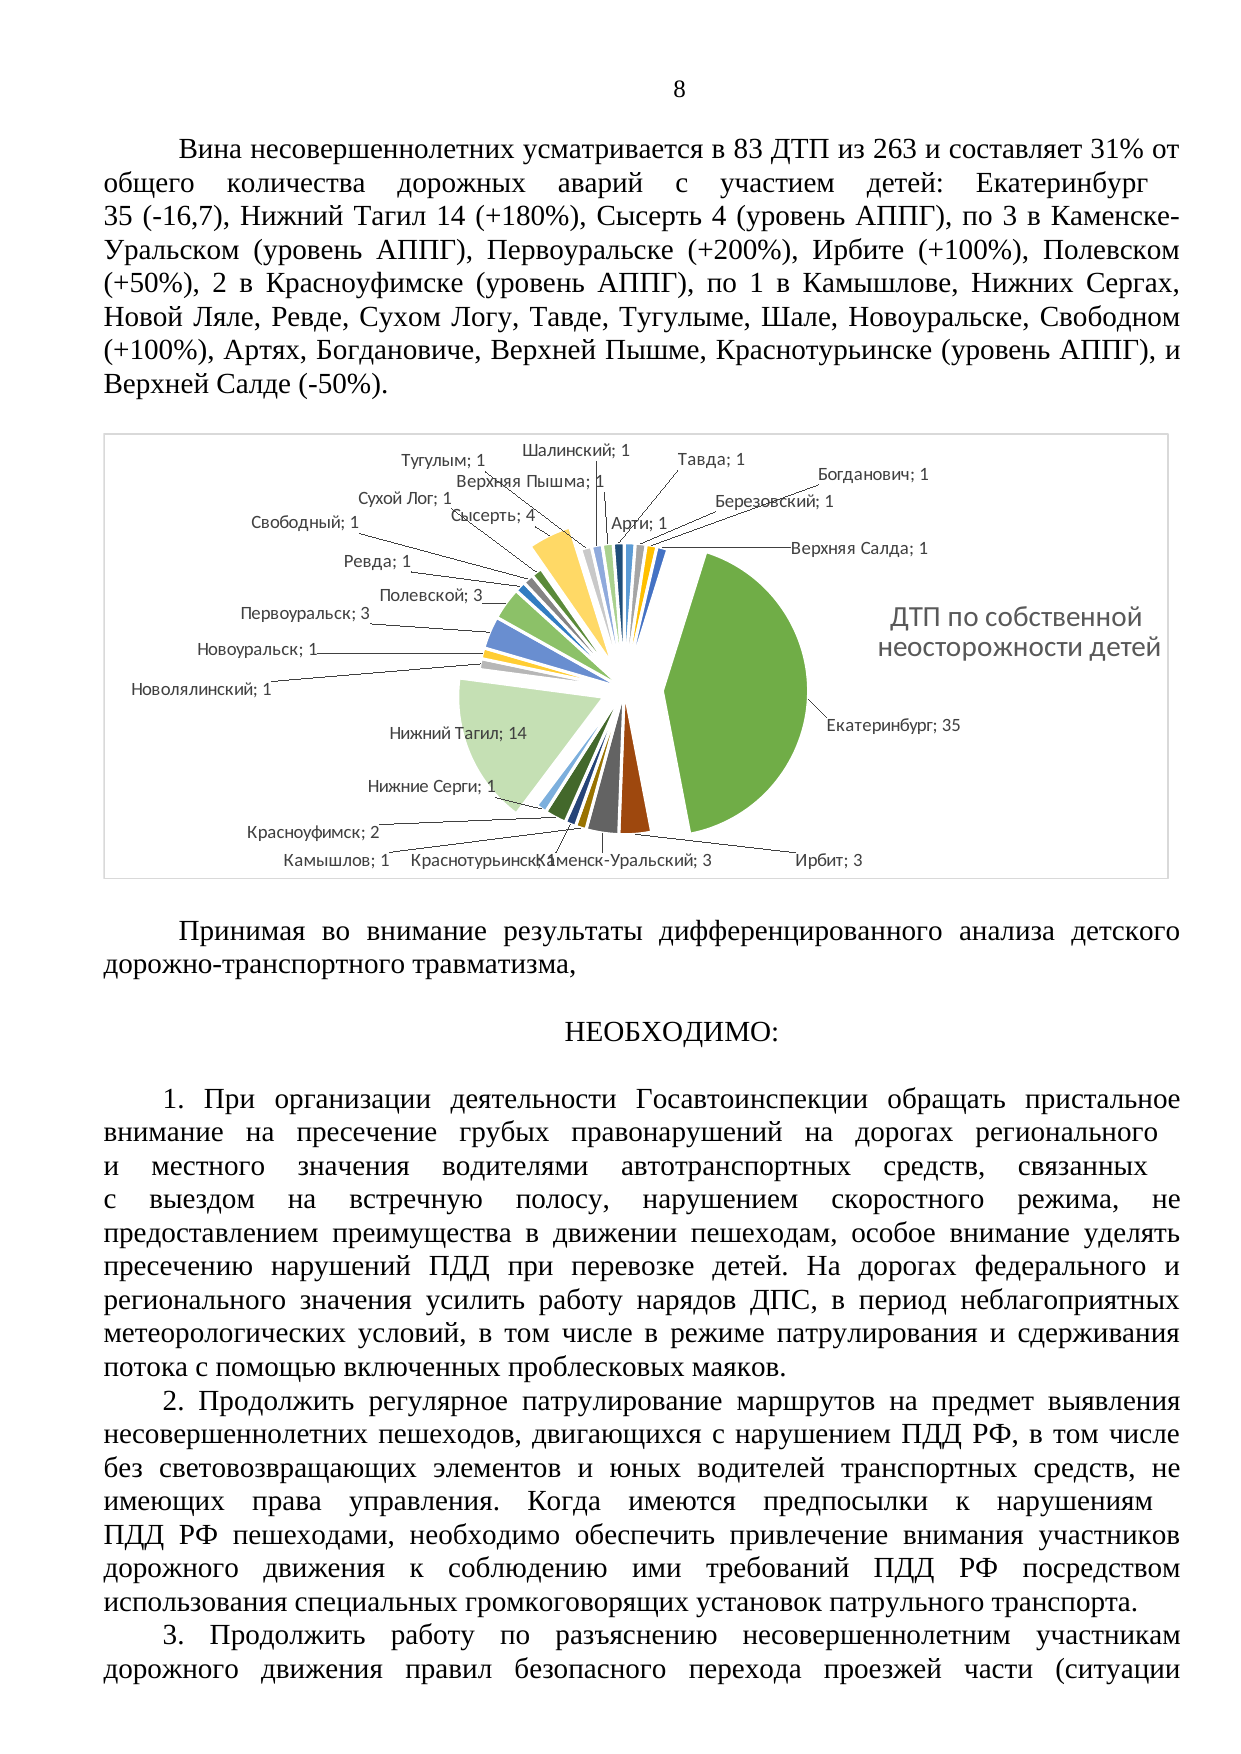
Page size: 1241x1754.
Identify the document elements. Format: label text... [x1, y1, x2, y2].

text Принимая во внимание результаты дифференцированного анализа детского дорожно-транспортного травматизма, [103, 913, 1181, 980]
text Вина несовершеннолетних усматривается в 83 ДТП из 263 и составляет 31% от общего количества дорожных аварий с участием детей: Екатеринбург 35 (-16,7), Нижний Тагил 14 (+180%), Сысерть 4 (уровень АППГ), по 3 в Каменске-Уральском (уровень АППГ), Первоуральске (+200%), Ирбите (+100%), Полевском (+50%), 2 в Красноуфимске (уровень АППГ), по 1 в Камышлове, Нижних Сергах, Новой Ляле, Ревде, Сухом Логу, Тавде, Тугулыме, Шале, Новоуральске, Свободном (+100%), Артях, Богдановиче, Верхней Пышме, Краснотурьинске (уровень АППГ), и Верхней Салде (-50%). [103, 131, 1181, 399]
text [103, 1617, 1181, 1684]
text НЕОБХОДИМО: [103, 1014, 1181, 1047]
text 1. При организации деятельности Госавтоинспекции обращать пристальное внимание на пресечение грубых правонарушений на дорогах регионального и местного значения водителями автотранспортных средств, связанных с выездом на встречную полосу, нарушением скоростного режима, не предоставлением преимущества в движении пешеходам, особое внимание уделять пресечению нарушений ПДД при перевозке детей. На дорогах федерального и регионального значения усилить работу нарядов ДПС, в период неблагоприятных метеорологических условий, в том числе в режиме патрулирования и сдерживания потока с помощью включенных проблесковых маяков. [103, 1081, 1181, 1383]
text 2. Продолжить регулярное патрулирование маршрутов на предмет выявления несовершеннолетних пешеходов, двигающихся с нарушением ПДД РФ, в том числе без световозвращающих элементов и юных водителей транспортных средств, не имеющих права управления. Когда имеются предпосылки к нарушениям ПДД РФ пешеходами, необходимо обеспечить привлечение внимания участников дорожного движения к соблюдению ими требований ПДД РФ посредством использования специальных громкоговорящих установок патрульного транспорта. [103, 1383, 1181, 1617]
